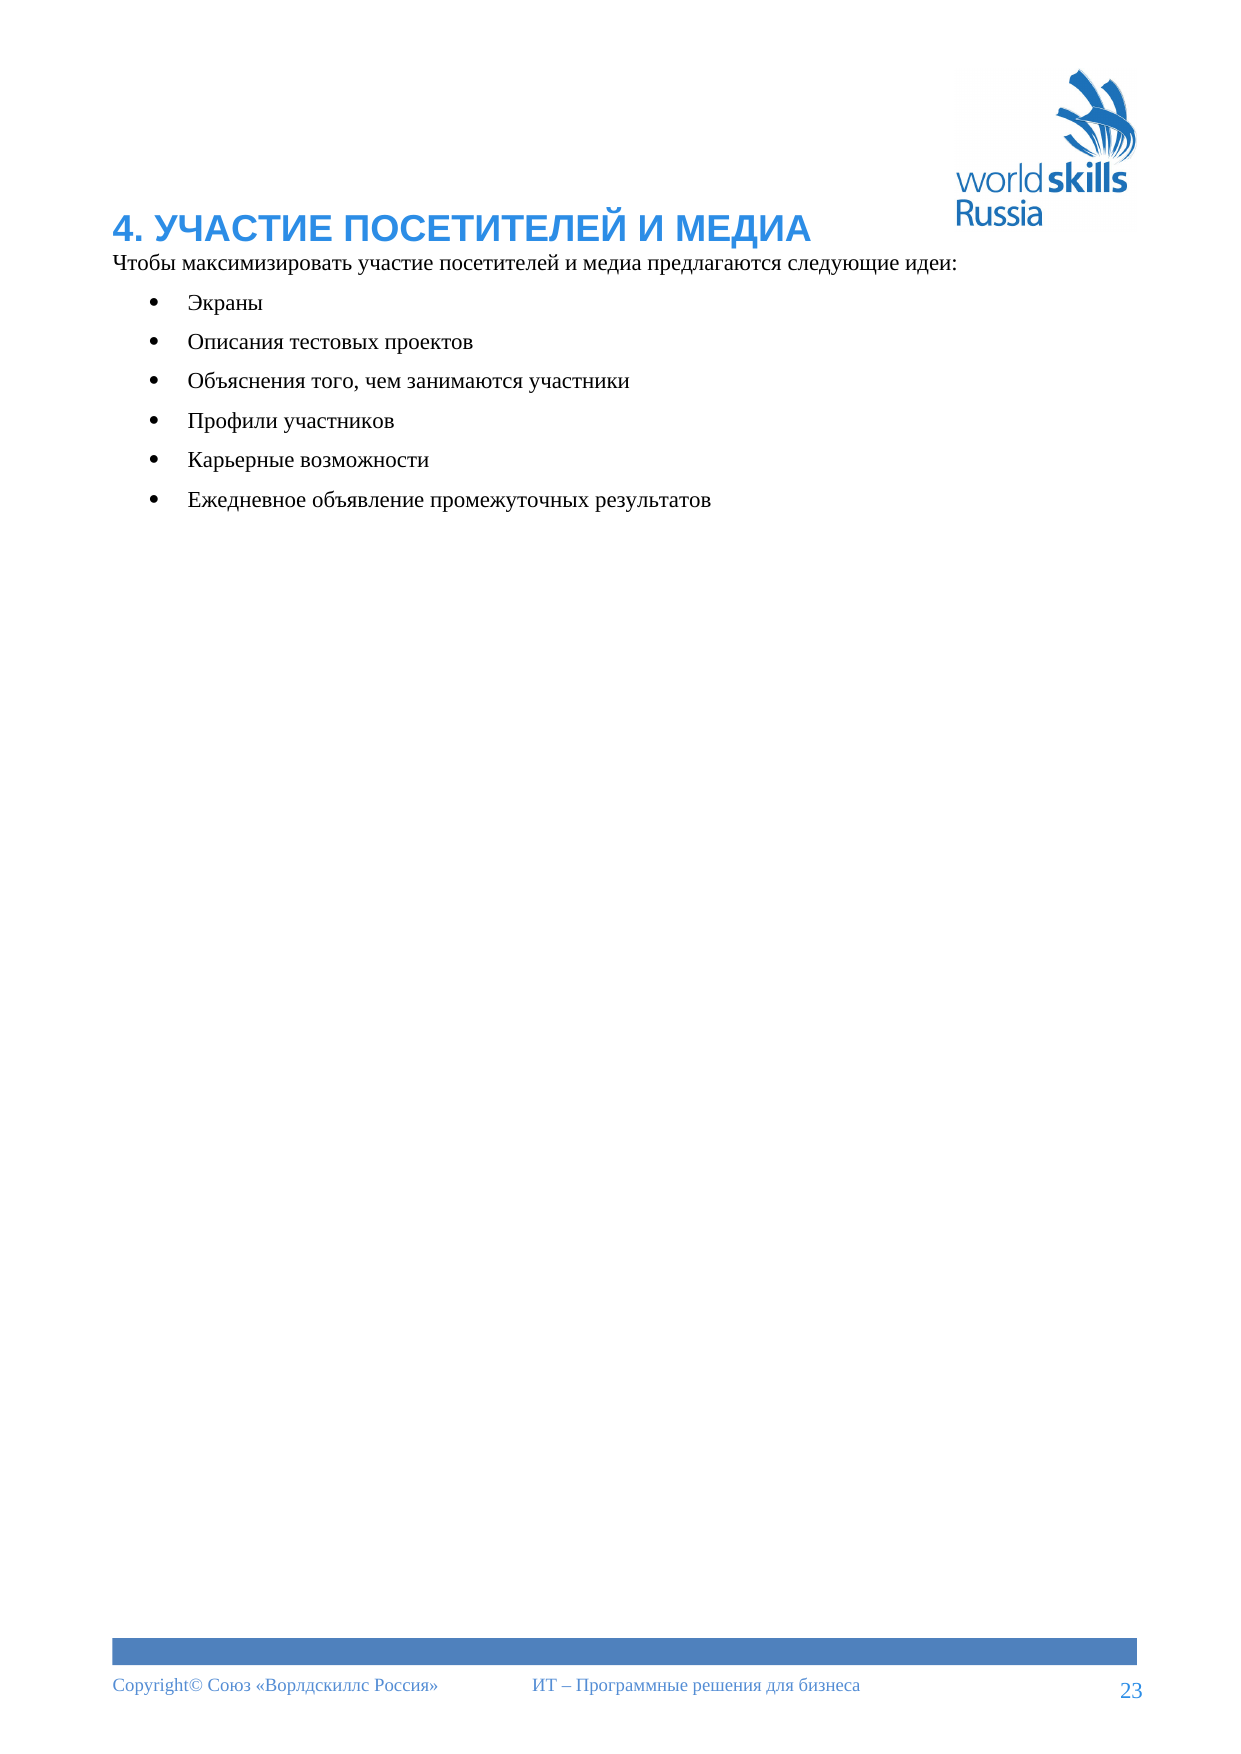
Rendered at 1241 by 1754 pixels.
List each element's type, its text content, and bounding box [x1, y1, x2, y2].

text Объяснения того, чем занимаются участники [150, 367, 1137, 394]
text Чтобы максимизировать участие посетителей и медиа предлагаются следующие идеи: [112, 249, 1137, 275]
picture [954, 68, 1137, 206]
text Ежедневное объявление промежуточных результатов [150, 486, 1137, 512]
text Экраны [150, 288, 1137, 315]
text Описания тестовых проектов [150, 328, 1137, 354]
subtitle Участие посетителей и медиа [112, 206, 1137, 249]
text Карьерные возможности [150, 446, 1137, 473]
text Профили участников [150, 407, 1137, 433]
